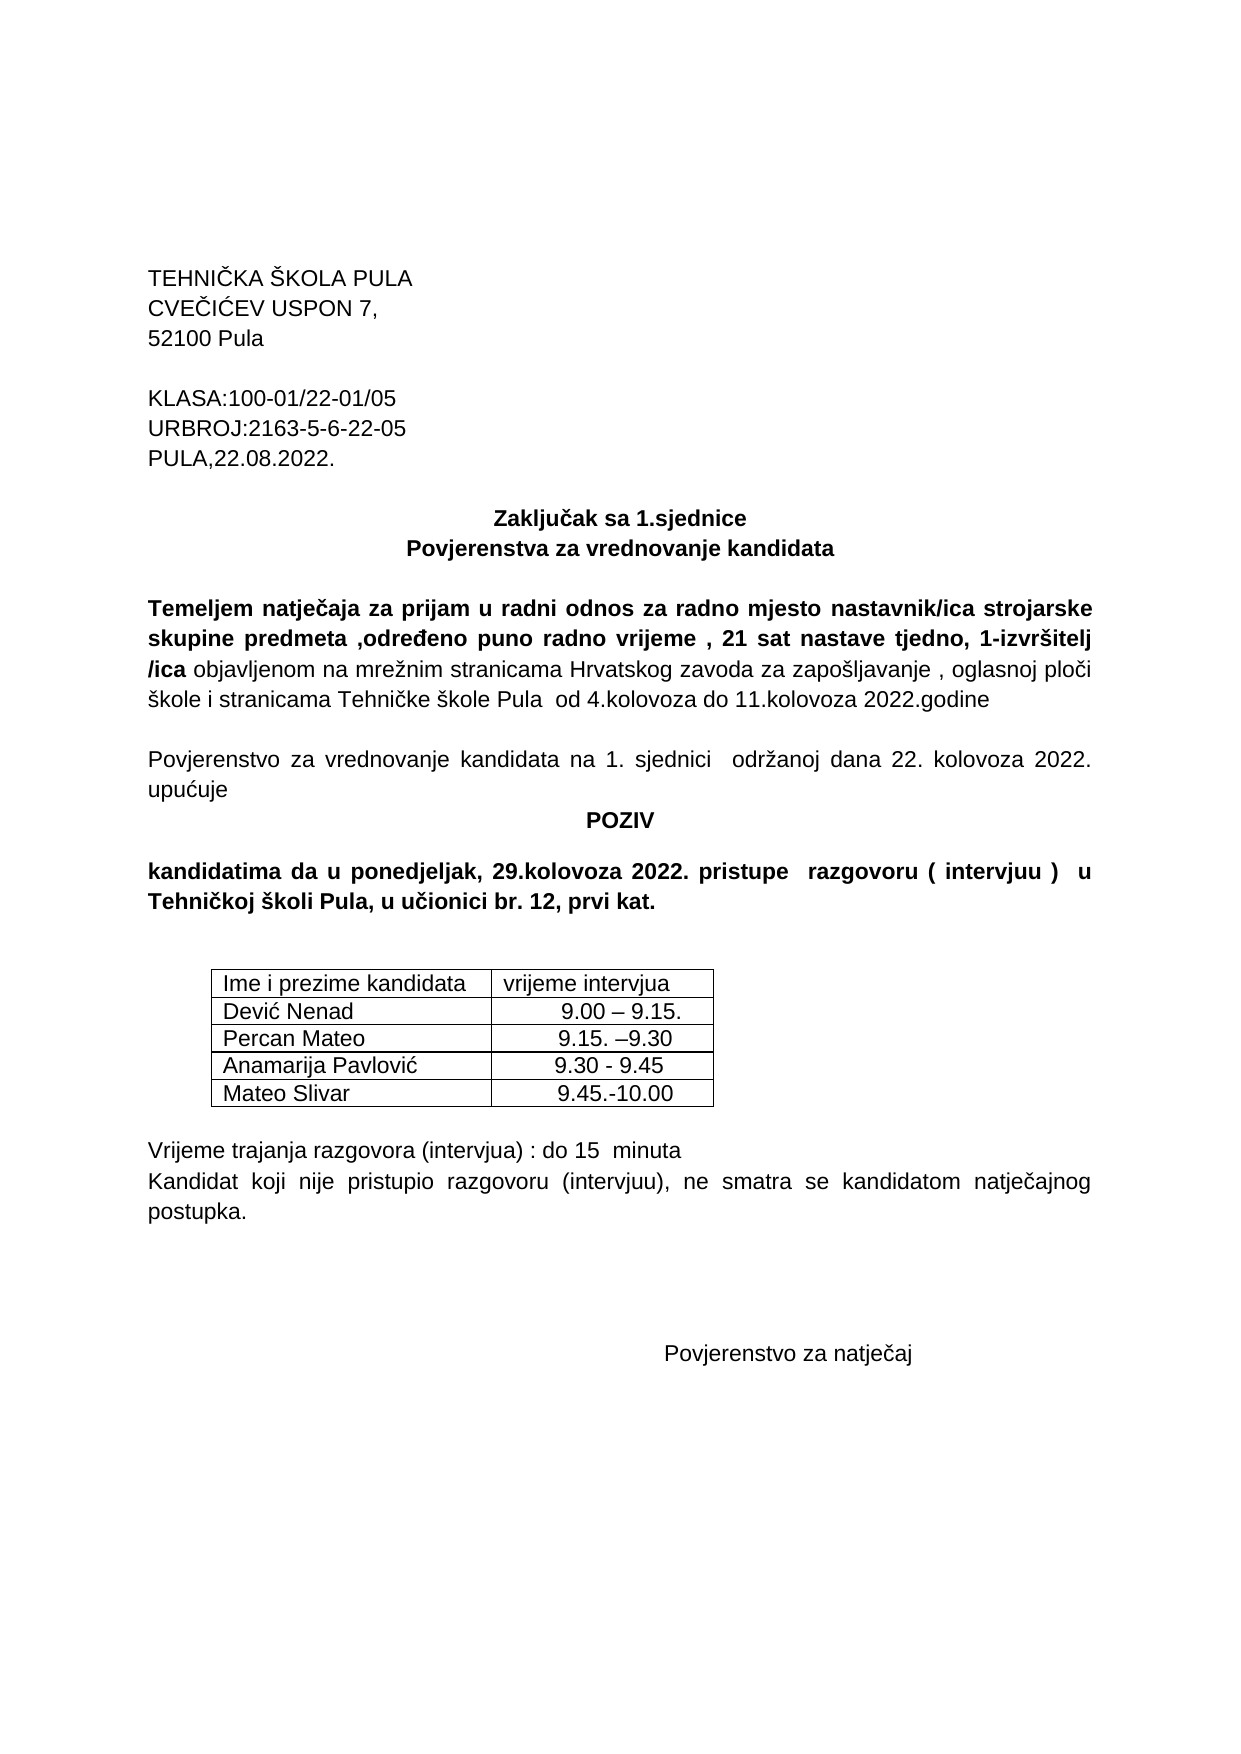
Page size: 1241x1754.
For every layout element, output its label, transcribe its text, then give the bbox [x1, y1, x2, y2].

table_cell Percan Mateo [212, 1025, 491, 1051]
table_cell Mateo Slivar [212, 1080, 491, 1106]
table_cell Anamarija Pavlović [212, 1053, 491, 1079]
text KLASA:100-01/22-01/05 [148, 385, 1093, 411]
text Zaključak sa 1.sjednice [148, 504, 1093, 531]
text Temeljem natječaja za prijam u radni odnos za radno mjesto nastavnik/ica strojarske skupine predmeta ,određeno puno radno vrijeme , 21 sat nastave tjedno, 1-izvršitelj /ica objavljenom na mrežnim stranicama Hrvatskog zavoda za zapošljavanje , oglasnoj ploči škole i stranicama Tehničke škole Pula od 4.kolovoza do 11.kolovoza 2022.godine [148, 595, 1093, 712]
text Povjerenstvo za vrednovanje kandidata na 1. sjednici održanoj dana 22. kolovoza 2022. upućuje [148, 746, 1093, 803]
text PULA,22.08.2022. [148, 445, 1093, 472]
text Povjerenstva za vrednovanje kandidata [148, 535, 1093, 561]
table_cell 9.45.-10.00 [492, 1080, 713, 1106]
text Povjerenstvo za natječaj [148, 1339, 1093, 1366]
text URBROJ:2163-5-6-22-05 [148, 415, 1093, 441]
table_cell 9.30 - 9.45 [492, 1053, 713, 1079]
text POZIV [148, 807, 1093, 833]
table_cell 9.15. –9.30 [492, 1025, 713, 1051]
text TEHNIČKA ŠKOLA PULA [148, 265, 1093, 291]
text 52100 Pula [148, 325, 1093, 352]
text Vrijeme trajanja razgovora (intervjua) : do 15 minuta [148, 1137, 1093, 1164]
table_cell Dević Nenad [212, 998, 491, 1024]
table_header vrijeme intervjua [492, 970, 713, 997]
text kandidatima da u ponedjeljak, 29.kolovoza 2022. pristupe razgovoru ( intervjuu ) u Tehničkoj školi Pula, u učionici br. 12, prvi kat. [148, 858, 1093, 914]
table_cell 9.00 – 9.15. [492, 998, 713, 1024]
text CVEČIĆEV USPON 7, [148, 295, 1093, 322]
table_header Ime i prezime kandidata [212, 970, 491, 997]
text Kandidat koji nije pristupio razgovoru (intervjuu), ne smatra se kandidatom natječajnog postupka. [148, 1168, 1093, 1224]
